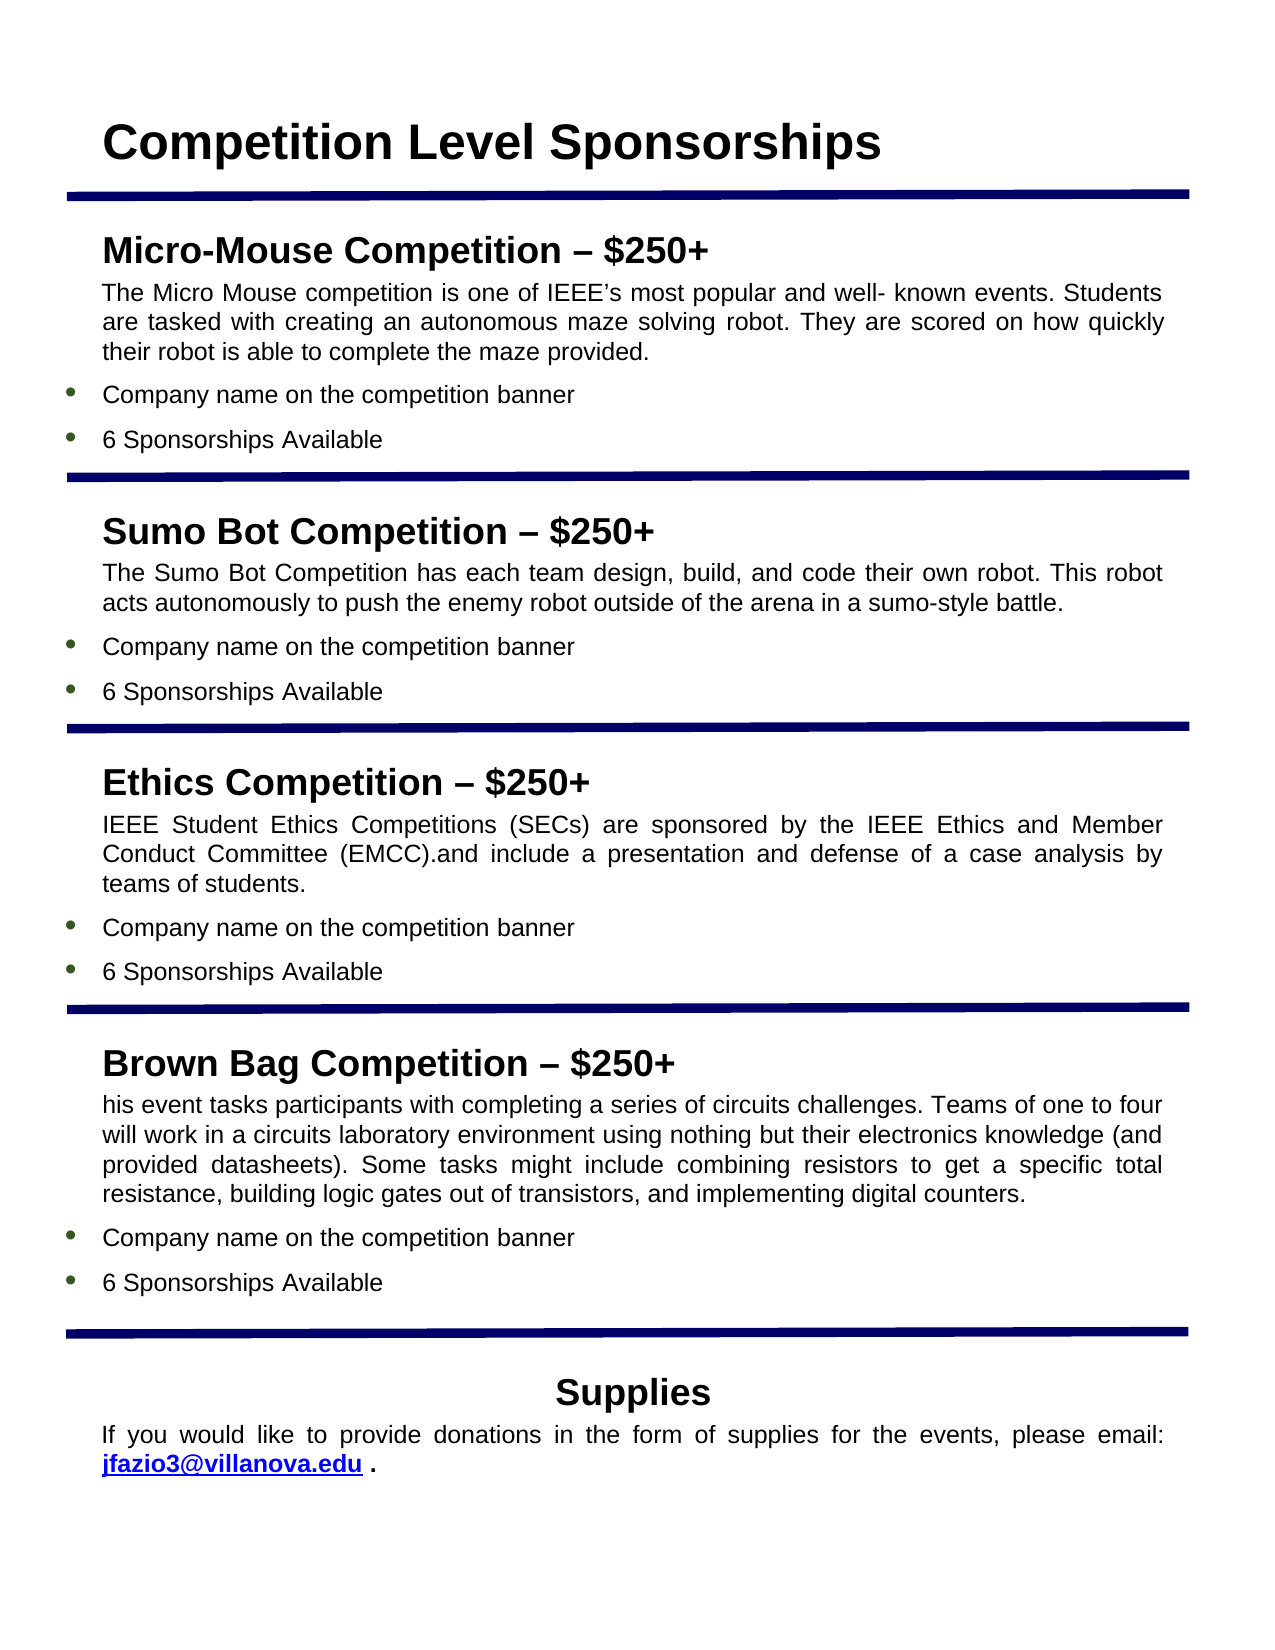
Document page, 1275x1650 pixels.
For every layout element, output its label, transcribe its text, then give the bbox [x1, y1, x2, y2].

list 6 Sponsorships Available [64, 1260, 1164, 1298]
list 6 Sponsorships Available [64, 668, 1164, 707]
subtitle Micro-Mouse Competition – $250+ [102, 228, 1164, 271]
list Company name on the competition banner [64, 624, 1164, 662]
list Company name on the competition banner [64, 1215, 1164, 1253]
subtitle Brown Bag Competition – $250+ [102, 1041, 1164, 1084]
subtitle Competition Level Sponsorships [102, 112, 1164, 170]
list Company name on the competition banner [64, 373, 1164, 411]
text The Sumo Bot Competition has each team design, build, and code their own robot. This robot acts autonomously to push the enemy robot outside of the arena in a sumo-style battle. [102, 558, 1164, 617]
text his event tasks participants with completing a series of circuits challenges. Teams of one to four will work in a circuits laboratory environment using nothing but their electronics knowledge (and provided datasheets). Some tasks might include combining resistors to get a specific total resistance, building logic gates out of transistors, and implementing digital counters. [102, 1091, 1164, 1208]
subtitle Supplies [102, 1370, 1164, 1413]
list 6 Sponsorships Available [64, 417, 1164, 456]
text The Micro Mouse competition is one of IEEE’s most popular and well- known events. Students are tasked with creating an autonomous maze solving robot. They are scored on how quickly their robot is able to complete the maze provided. [101, 278, 1164, 366]
text If you would like to provide donations in the form of supplies for the events, please email: jfazio3@villanova.edu . [101, 1420, 1164, 1478]
list Company name on the competition banner [64, 905, 1164, 943]
text IEEE Student Ethics Competitions (SECs) are sponsored by the IEEE Ethics and Member Conduct Committee (EMCC).and include a presentation and defense of a case analysis by teams of students. [102, 810, 1164, 898]
list 6 Sponsorships Available [64, 949, 1164, 988]
subtitle Sumo Bot Competition – $250+ [102, 509, 1164, 552]
subtitle Ethics Competition – $250+ [102, 760, 1164, 803]
